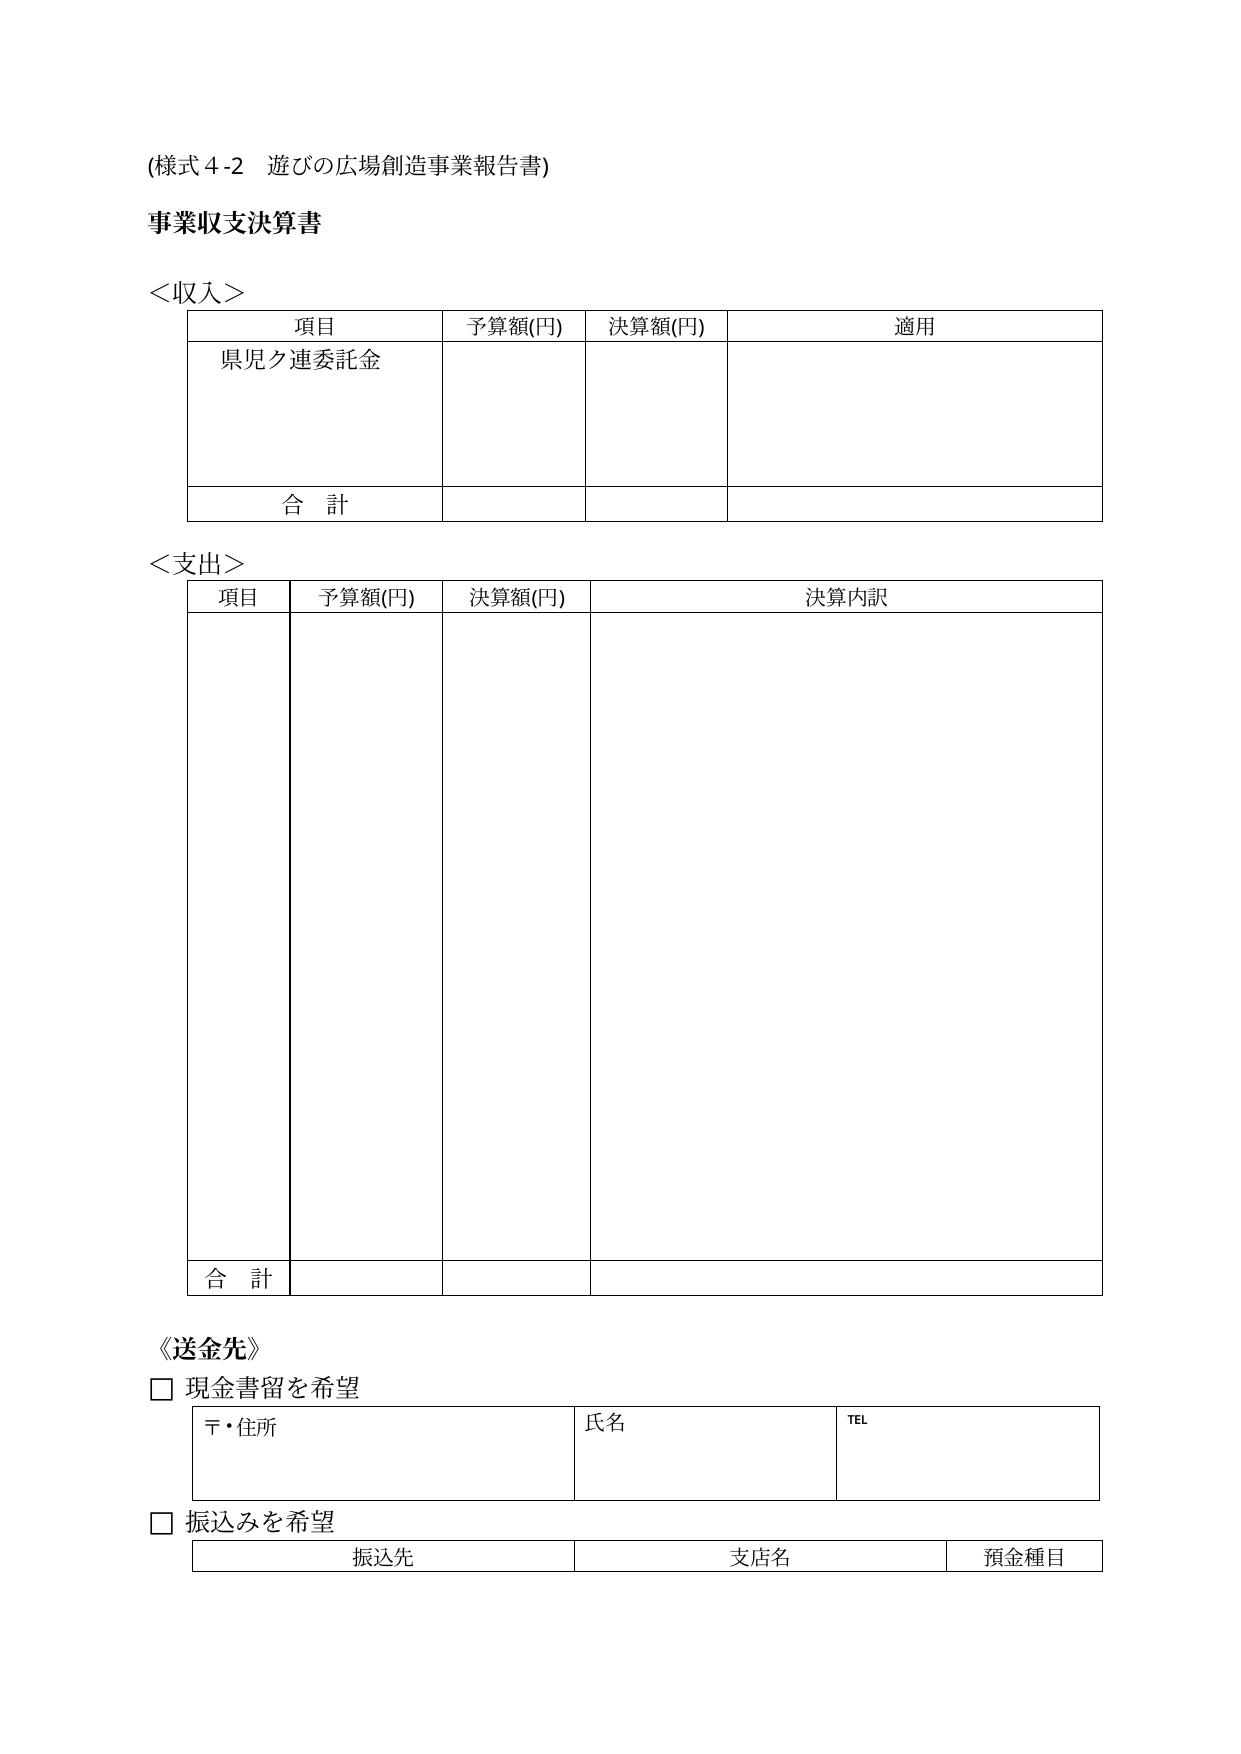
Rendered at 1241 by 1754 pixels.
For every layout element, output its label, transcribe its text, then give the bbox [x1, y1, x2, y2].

list 振込みを希望 [148, 1501, 1092, 1540]
text ＜収入＞ [148, 273, 1092, 309]
table_header 決算額(円) [443, 581, 590, 612]
table_cell 合 計 [188, 487, 442, 521]
table_cell [728, 487, 1102, 521]
table_cell [443, 1261, 590, 1295]
table_header 〒･住所 [193, 1407, 574, 1499]
table_header 予算額(円) [443, 311, 585, 341]
table_cell [443, 613, 590, 1260]
table_header 項目 [188, 311, 442, 341]
list 現金書留を希望 [148, 1366, 1092, 1406]
table_header 予算額(円) [291, 581, 442, 612]
table_cell [443, 342, 585, 486]
table_header 支店名 [575, 1541, 946, 1571]
table_header 決算内訳 [591, 581, 1102, 612]
table_header 決算額(円) [586, 311, 727, 341]
table_cell [291, 1261, 442, 1295]
table_cell 県児ク連委託金 [188, 342, 442, 486]
table_cell [188, 613, 289, 1260]
text ＜支出＞ [148, 544, 1092, 580]
table_cell [443, 487, 585, 521]
text 事業収支決算書 [148, 203, 1092, 239]
text 《送金先》 [148, 1330, 1092, 1366]
table_header ℡ [837, 1407, 1099, 1499]
table_cell [591, 1261, 1102, 1295]
table_cell [591, 613, 1102, 1260]
table_cell [586, 342, 727, 486]
table_cell 合 計 [188, 1261, 289, 1295]
table_cell [728, 342, 1102, 486]
table_cell [291, 613, 442, 1260]
table_header 項目 [188, 581, 289, 612]
text (様式４-2 遊びの広場創造事業報告書) [148, 148, 1092, 181]
table_header 預金種目 [947, 1541, 1102, 1571]
table_cell [586, 487, 727, 521]
table_header 振込先 [193, 1541, 574, 1571]
table_header 氏名 [575, 1407, 836, 1499]
table_header 適用 [728, 311, 1102, 341]
